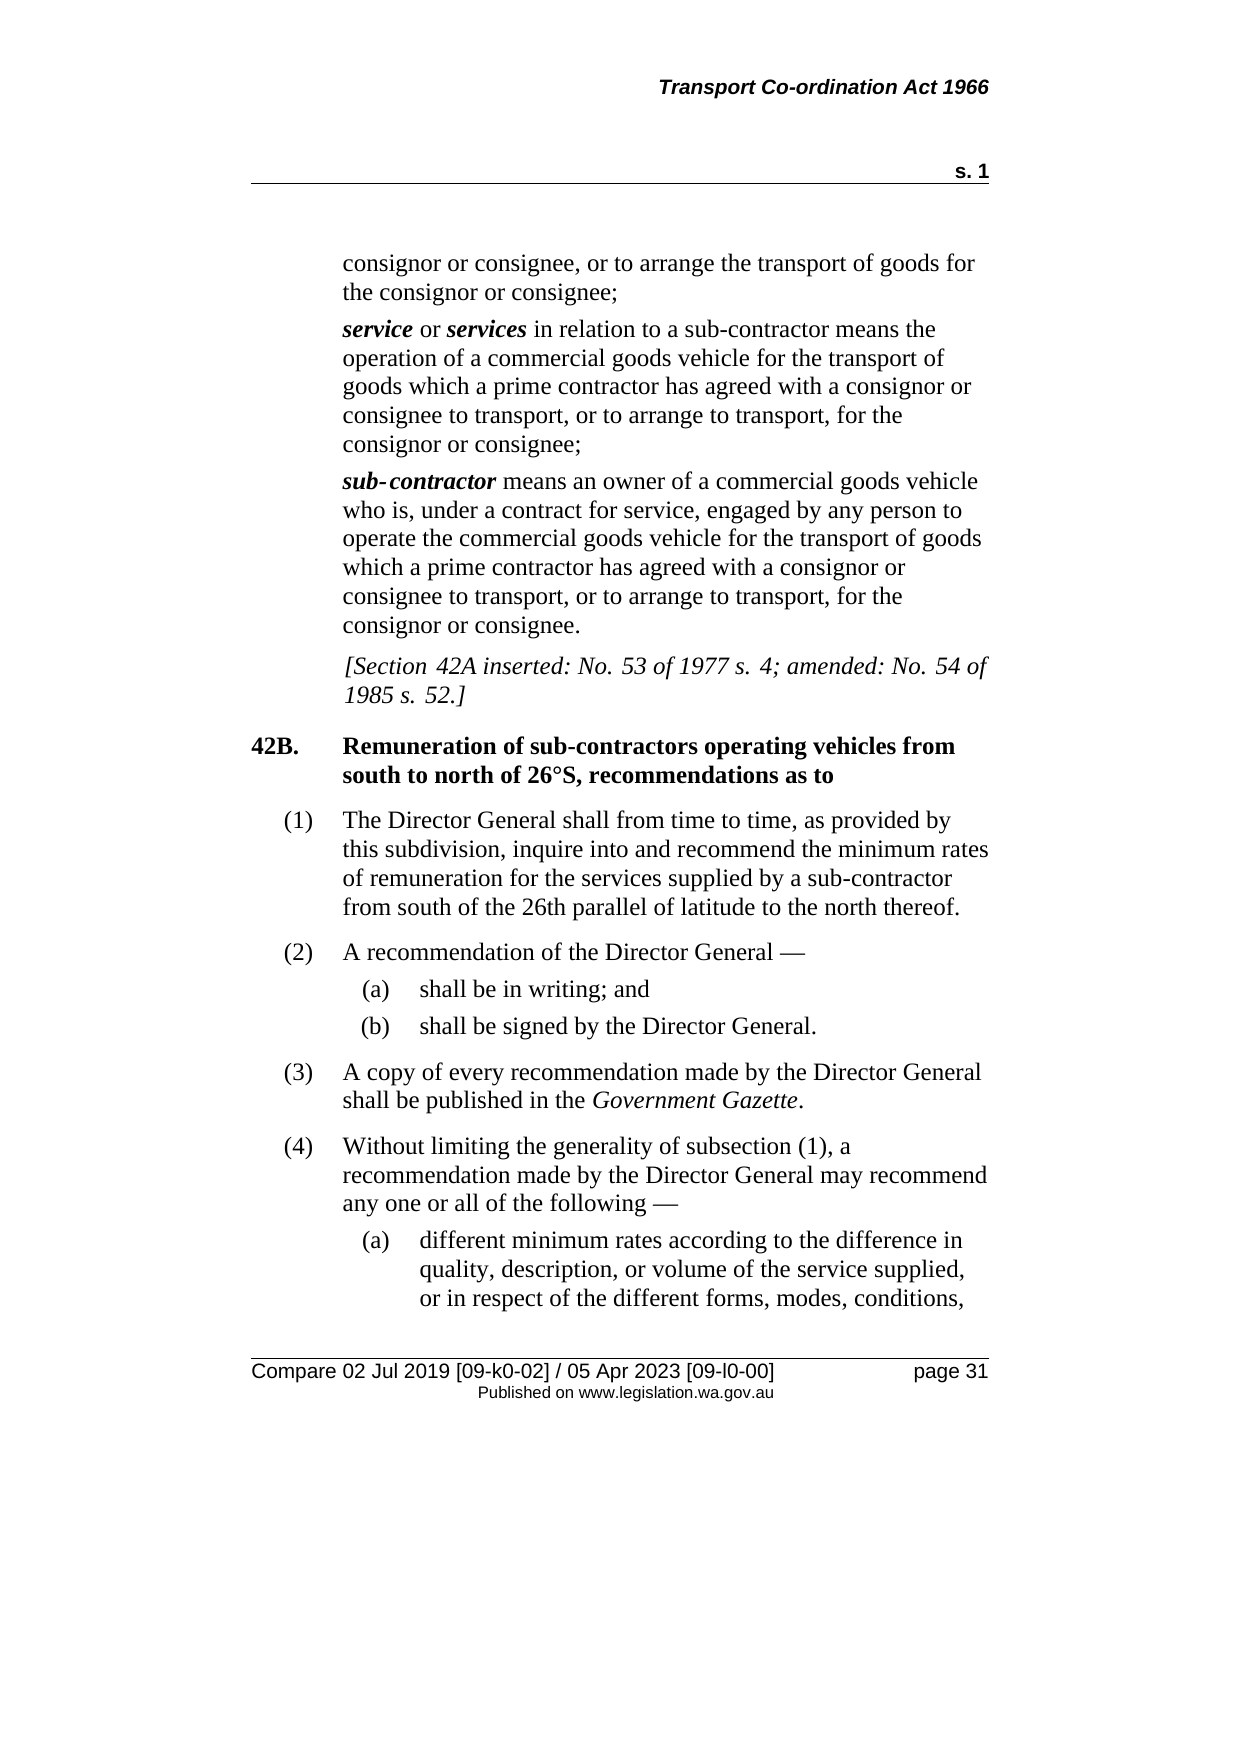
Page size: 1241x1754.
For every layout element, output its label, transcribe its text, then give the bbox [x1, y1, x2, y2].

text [251, 1226, 989, 1312]
text (3) A copy of every recommendation made by the Director General shall be published in the Government Gazette. [251, 1057, 989, 1114]
text (1) The Director General shall from time to time, as provided by this subdivision, inquire into and recommend the minimum rates of remuneration for the services supplied by a sub-contractor from south of the 26th parallel of latitude to the north thereof. [251, 806, 989, 921]
text sub-contractor means an owner of a commercial goods vehicle who is, under a contract for service, engaged by any person to operate the commercial goods vehicle for the transport of goods which a prime contractor has agreed with a consignor or consignee to transport, or to arrange to transport, for the consignor or consignee. [251, 466, 989, 638]
text [Section 42A inserted: No. 53 of 1977 s. 4; amended: No. 54 of 1985 s. 52.] [251, 651, 989, 708]
text service or services in relation to a sub-contractor means the operation of a commercial goods vehicle for the transport of goods which a prime contractor has agreed with a consignor or consignee to transport, or to arrange to transport, for the consignor or consignee; [251, 314, 989, 458]
text (b) shall be signed by the Director General. [251, 1011, 989, 1040]
subtitle 42B. Remuneration of sub-contractors operating vehicles from south to north of 26°S, recommendations as to [251, 731, 989, 789]
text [251, 248, 989, 306]
text (a) shall be in writing; and [251, 974, 989, 1003]
text (2) A recommendation of the Director General — [251, 937, 989, 966]
text (4) Without limiting the generality of subsection (1), a recommendation made by the Director General may recommend any one or all of the following — [251, 1131, 989, 1217]
